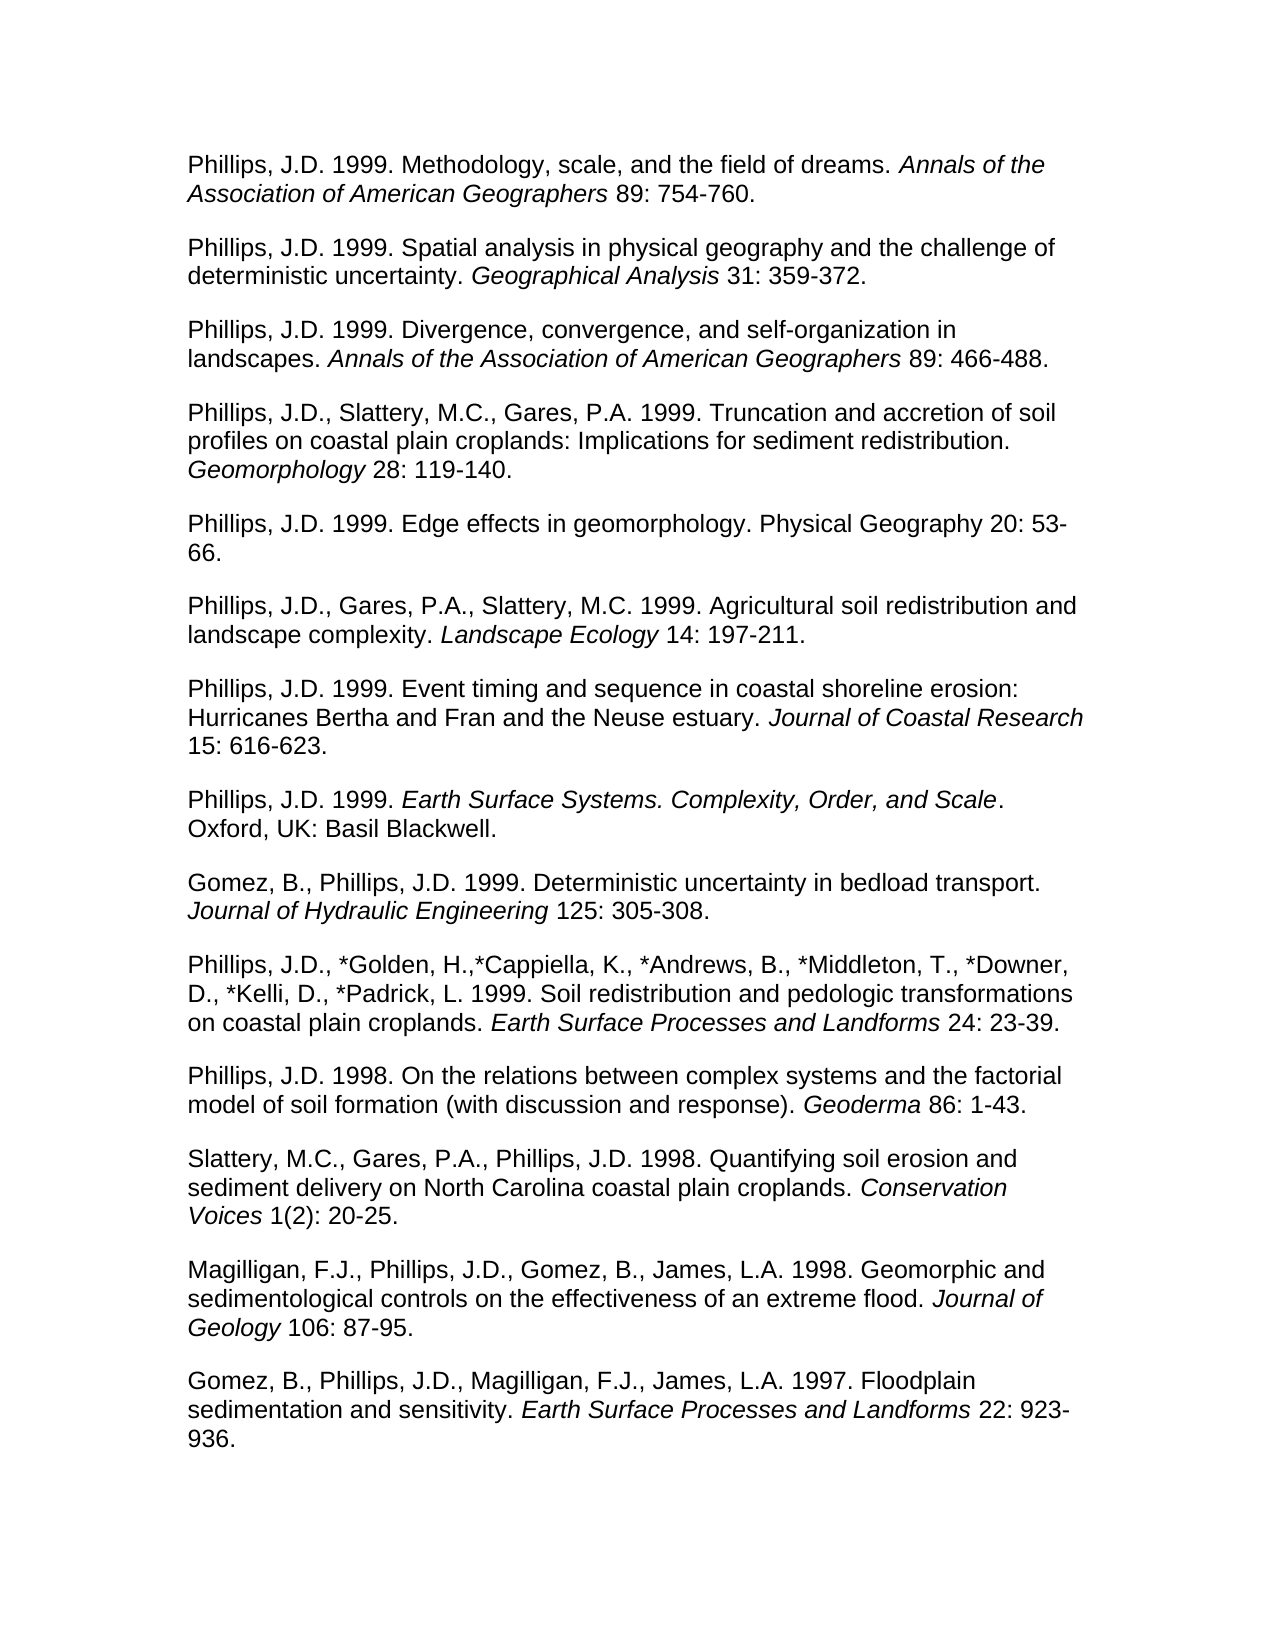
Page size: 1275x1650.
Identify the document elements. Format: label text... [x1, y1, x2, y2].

text Phillips, J.D. 1998. On the relations between complex systems and the factorial model of soil formation (with discussion and response). Geoderma 86: 1-43. [187, 1061, 1087, 1119]
text Phillips, J.D. 1999. Methodology, scale, and the field of dreams. Annals of the Association of American Geographers 89: 754-760. [187, 150, 1087, 207]
text Phillips, J.D., Slattery, M.C., Gares, P.A. 1999. Truncation and accretion of soil profiles on coastal plain croplands: Implications for sediment redistribution. Geomorphology 28: 119-140. [187, 397, 1087, 484]
text Phillips, J.D. 1999. Edge effects in geomorphology. Physical Geography 20: 53-66. [187, 509, 1087, 566]
text Phillips, J.D. 1999. Spatial analysis in physical geography and the challenge of deterministic uncertainty. Geographical Analysis 31: 359-372. [187, 232, 1087, 290]
text Magilligan, F.J., Phillips, J.D., Gomez, B., James, L.A. 1998. Geomorphic and sedimentological controls on the effectiveness of an extreme flood. Journal of Geology 106: 87-95. [187, 1255, 1087, 1341]
text Phillips, J.D., Gares, P.A., Slattery, M.C. 1999. Agricultural soil redistribution and landscape complexity. Landscape Ecology 14: 197-211. [187, 591, 1087, 649]
text Gomez, B., Phillips, J.D., Magilligan, F.J., James, L.A. 1997. Floodplain sedimentation and sensitivity. Earth Surface Processes and Landforms 22: 923-936. [187, 1366, 1087, 1452]
text Phillips, J.D. 1999. Earth Surface Systems. Complexity, Order, and Scale. Oxford, UK: Basil Blackwell. [187, 785, 1087, 842]
text Phillips, J.D., *Golden, H.,*Cappiella, K., *Andrews, B., *Middleton, T., *Downer, D., *Kelli, D., *Padrick, L. 1999. Soil redistribution and pedologic transformations on coastal plain croplands. Earth Surface Processes and Landforms 24: 23-39. [187, 950, 1087, 1036]
text Phillips, J.D. 1999. Event timing and sequence in coastal shoreline erosion: Hurricanes Bertha and Fran and the Neuse estuary. Journal of Coastal Research 15: 616-623. [187, 674, 1087, 760]
text Slattery, M.C., Gares, P.A., Phillips, J.D. 1998. Quantifying soil erosion and sediment delivery on North Carolina coastal plain croplands. Conservation Voices 1(2): 20-25. [187, 1144, 1087, 1230]
text Gomez, B., Phillips, J.D. 1999. Deterministic uncertainty in bedload transport. Journal of Hydraulic Engineering 125: 305-308. [187, 867, 1087, 925]
text Phillips, J.D. 1999. Divergence, convergence, and self-organization in landscapes. Annals of the Association of American Geographers 89: 466-488. [187, 315, 1087, 372]
